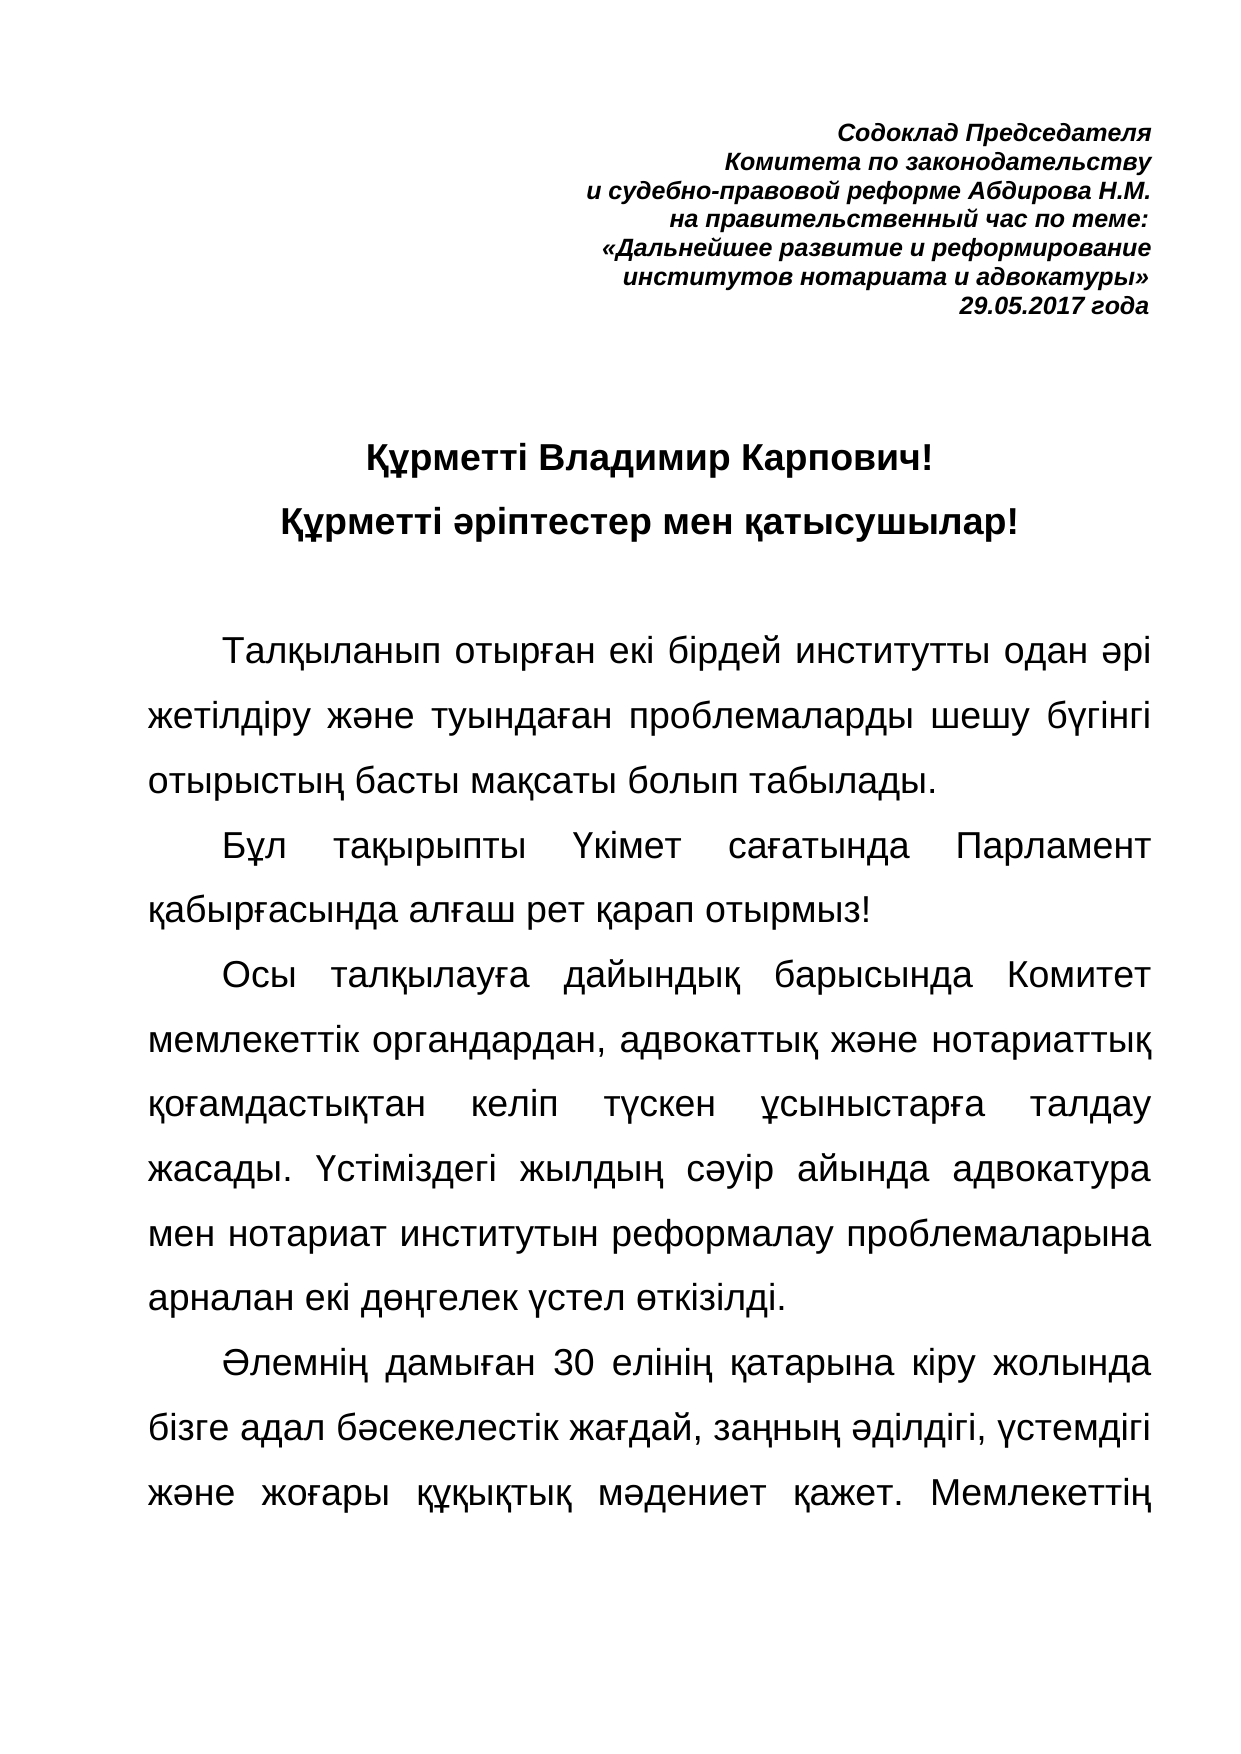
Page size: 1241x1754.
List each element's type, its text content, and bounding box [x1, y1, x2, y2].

text Содоклад Председателя [148, 118, 1152, 147]
text Осы талқылауға дайындық барысында Комитет мемлекеттік органдардан, адвокаттық және нотариаттық қоғамдастықтан келіп түскен ұсыныстарға талдау жасады. Үстіміздегі жылдың сәуір айында адвокатура мен нотариат институтын реформалау проблемаларына арналан екі дөңгелек үстел өткізілді. [148, 952, 1152, 1319]
text Талқыланып отырған екі бірдей институтты одан әрі жетілдіру және туындаған проблемаларды шешу бүгінгі отырыстың басты мақсаты болып табылады. [148, 629, 1152, 801]
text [148, 1340, 1152, 1513]
text на правительственный час по теме: [148, 204, 1152, 233]
text и судебно-правовой реформе Абдирова Н.М. [148, 176, 1152, 204]
text Құрметті Владимир Карпович! [148, 435, 1152, 478]
text Бұл тақырыпты Үкімет сағатында Парламент қабырғасында алғаш рет қарап отырмыз! [148, 823, 1152, 931]
text Комитета по законодательству [148, 147, 1152, 176]
text «Дальнейшее развитие и реформирование [148, 233, 1152, 262]
text 29.05.2017 года [148, 291, 1152, 319]
text институтов нотариата и адвокатуры» [148, 262, 1152, 291]
text Құрметті әріптестер мен қатысушылар! [148, 499, 1152, 542]
